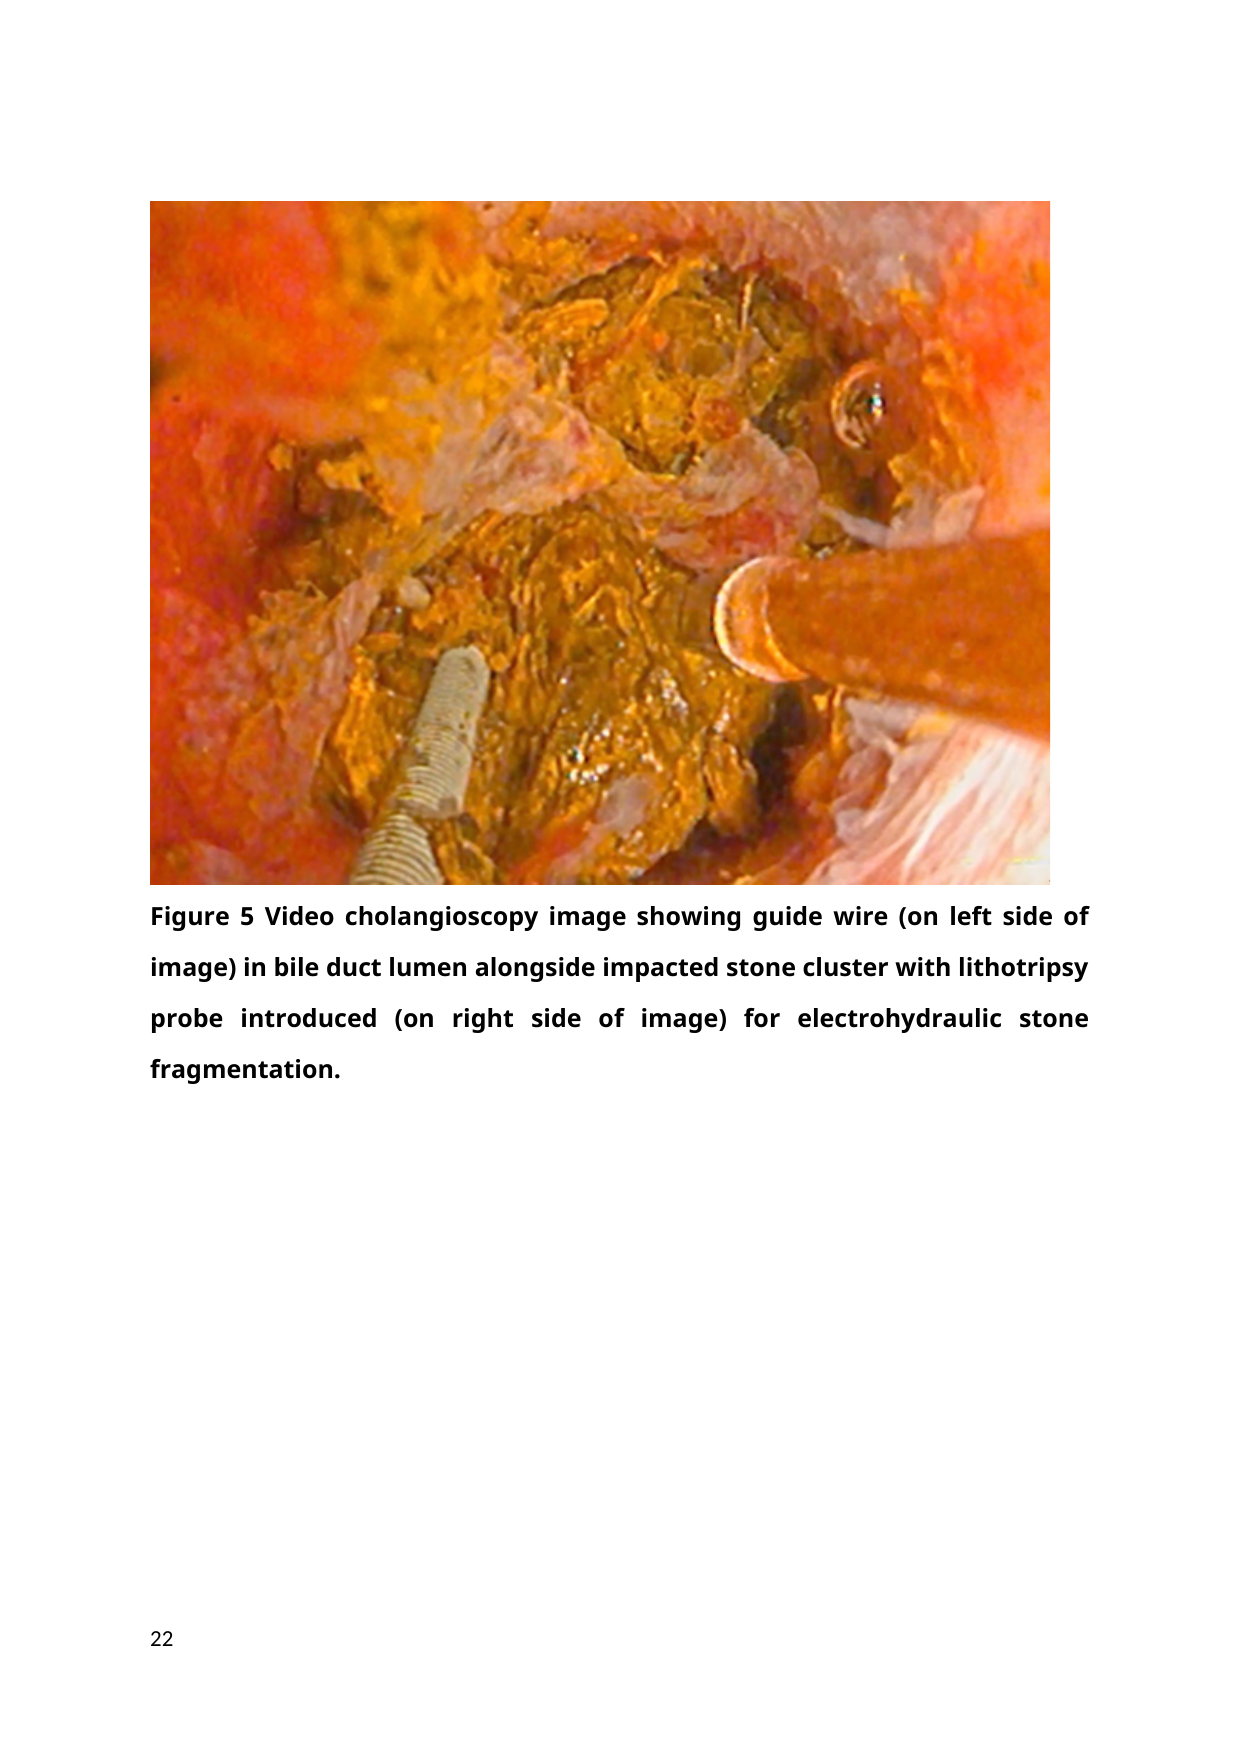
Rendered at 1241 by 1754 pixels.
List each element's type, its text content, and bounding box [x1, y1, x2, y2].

text Figure 5 Video cholangioscopy image showing guide wire (on left side of image) in bile duct lumen alongside impacted stone cluster with lithotripsy probe introduced (on right side of image) for electrohydraulic stone fragmentation. [150, 899, 1090, 1086]
picture [150, 201, 1050, 885]
